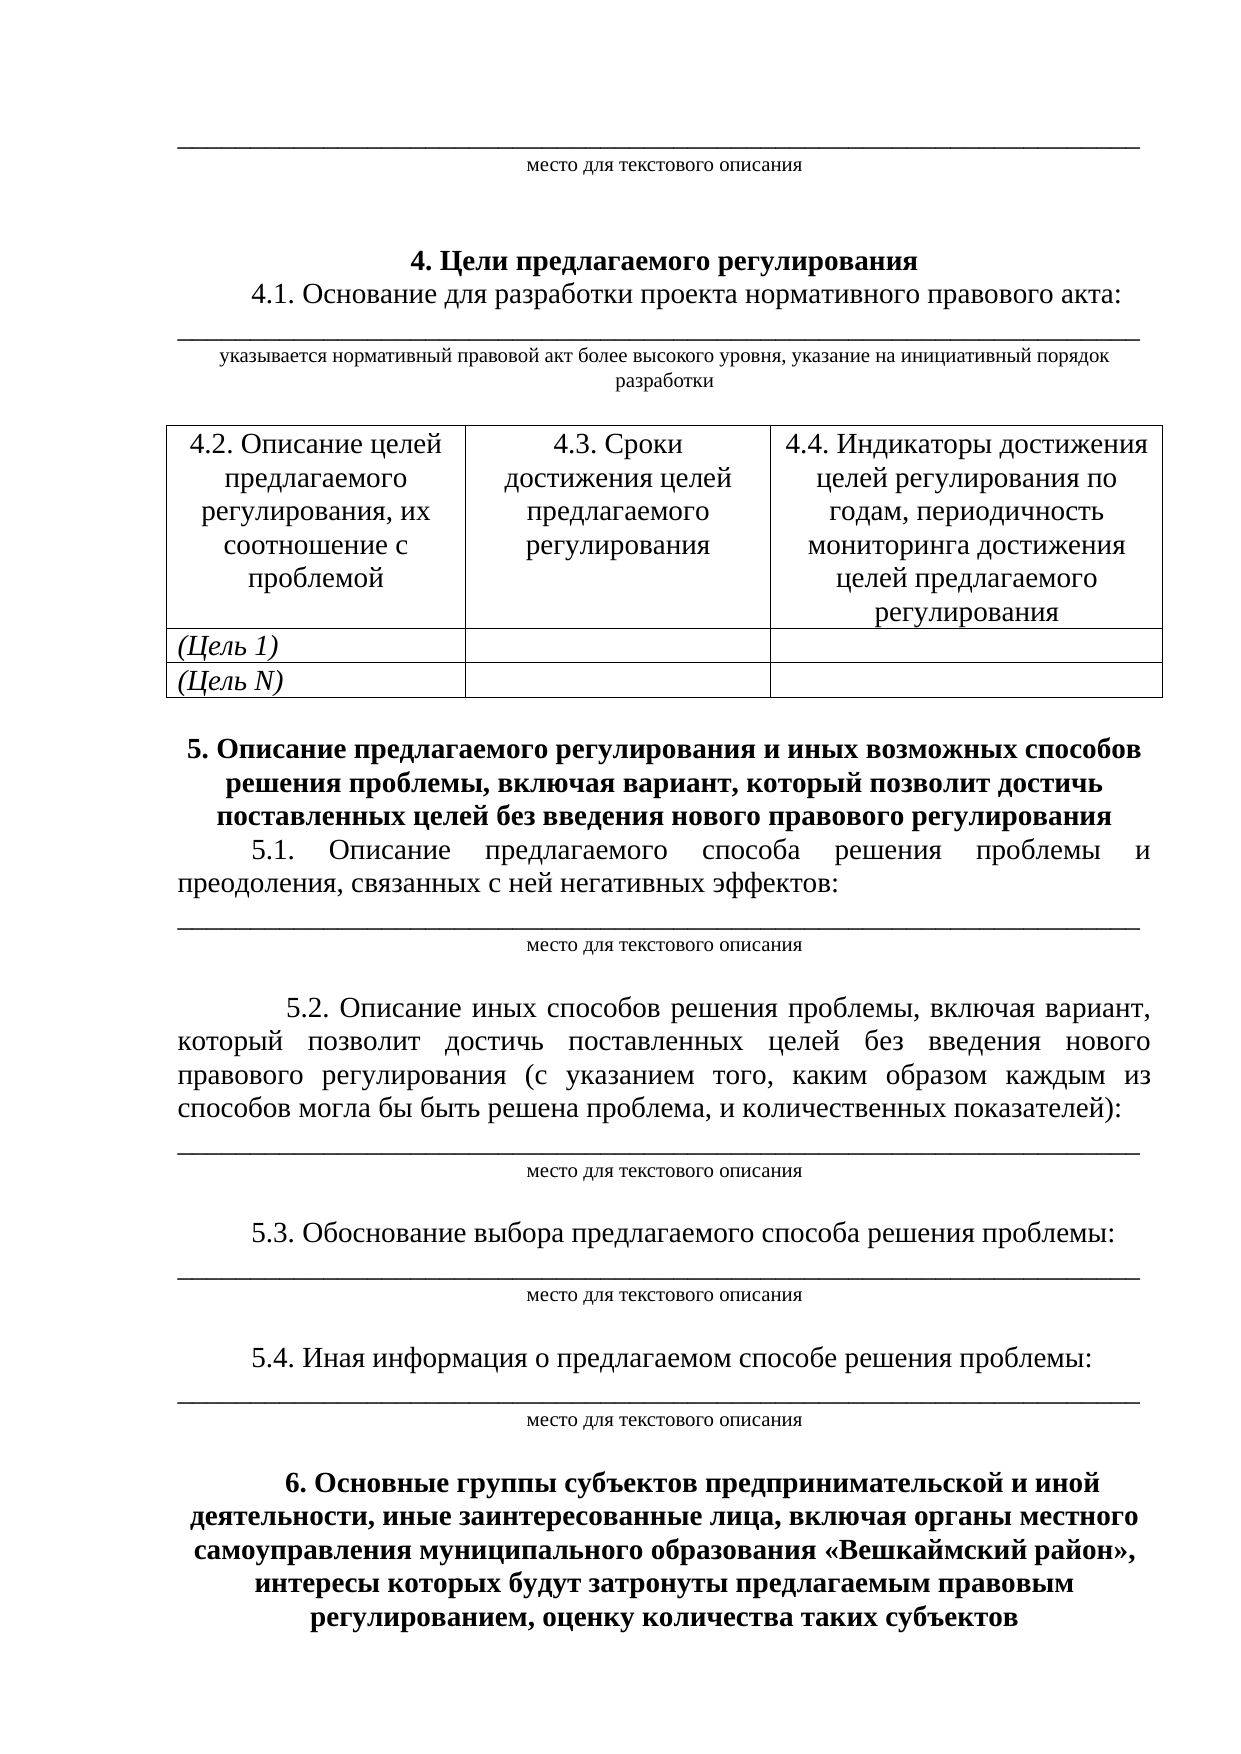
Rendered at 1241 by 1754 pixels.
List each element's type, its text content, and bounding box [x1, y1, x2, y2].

table_cell (Цель 1) [167, 629, 465, 662]
text __________________________________________________________________ [177, 899, 1152, 932]
text 5.4. Иная информация о предлагаемом способе решения проблемы: [177, 1340, 1152, 1373]
text место для текстового описания [177, 932, 1152, 956]
text указывается нормативный правовой акт более высокого уровня, указание на инициативный порядок разработки [177, 343, 1152, 392]
table_cell (Цель N) [167, 663, 465, 697]
text место для текстового описания [177, 1282, 1152, 1306]
text место для текстового описания [177, 1158, 1152, 1182]
text место для текстового описания [177, 152, 1152, 176]
table_header 4.3. Сроки достижения целей предлагаемого регулирования [466, 426, 770, 627]
text __________________________________________________________________ [177, 310, 1152, 343]
text 5.1. Описание предлагаемого способа решения проблемы и преодоления, связанных с ней негативных эффектов: [177, 832, 1152, 899]
table_cell [466, 663, 770, 697]
text 5. Описание предлагаемого регулирования и иных возможных способов решения проблемы, включая вариант, который позволит достичь поставленных целей без введения нового правового регулирования [177, 731, 1152, 832]
text __________________________________________________________________ [177, 1249, 1152, 1282]
text 4.1. Основание для разработки проекта нормативного правового акта: [177, 276, 1152, 310]
text место для текстового описания [177, 1407, 1152, 1431]
text 6. Основные группы субъектов предпринимательской и иной деятельности, иные заинтересованные лица, включая органы местного самоуправления муниципального образования «Вешкаймский район», интересы которых будут затронуты предлагаемым правовым регулированием, оценку количества таких субъектов [177, 1465, 1152, 1632]
text 4. Цели предлагаемого регулирования [177, 243, 1152, 276]
table_cell [466, 629, 770, 662]
table_header 4.4. Индикаторы достижения целей регулирования по годам, периодичность мониторинга достижения целей предлагаемого регулирования [771, 426, 1162, 627]
table_cell [771, 663, 1162, 697]
text 5.3. Обоснование выбора предлагаемого способа решения проблемы: [177, 1215, 1152, 1249]
text __________________________________________________________________ [177, 1124, 1152, 1158]
table_header 4.2. Описание целей предлагаемого регулирования, их соотношение с проблемой [167, 426, 465, 627]
text __________________________________________________________________ [177, 1373, 1152, 1407]
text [177, 118, 1152, 152]
text 5.2. Описание иных способов решения проблемы, включая вариант, который позволит достичь поставленных целей без введения нового правового регулирования (с указанием того, каким образом каждым из способов могла бы быть решена проблема, и количественных показателей): [177, 990, 1152, 1124]
table_cell [771, 629, 1162, 662]
